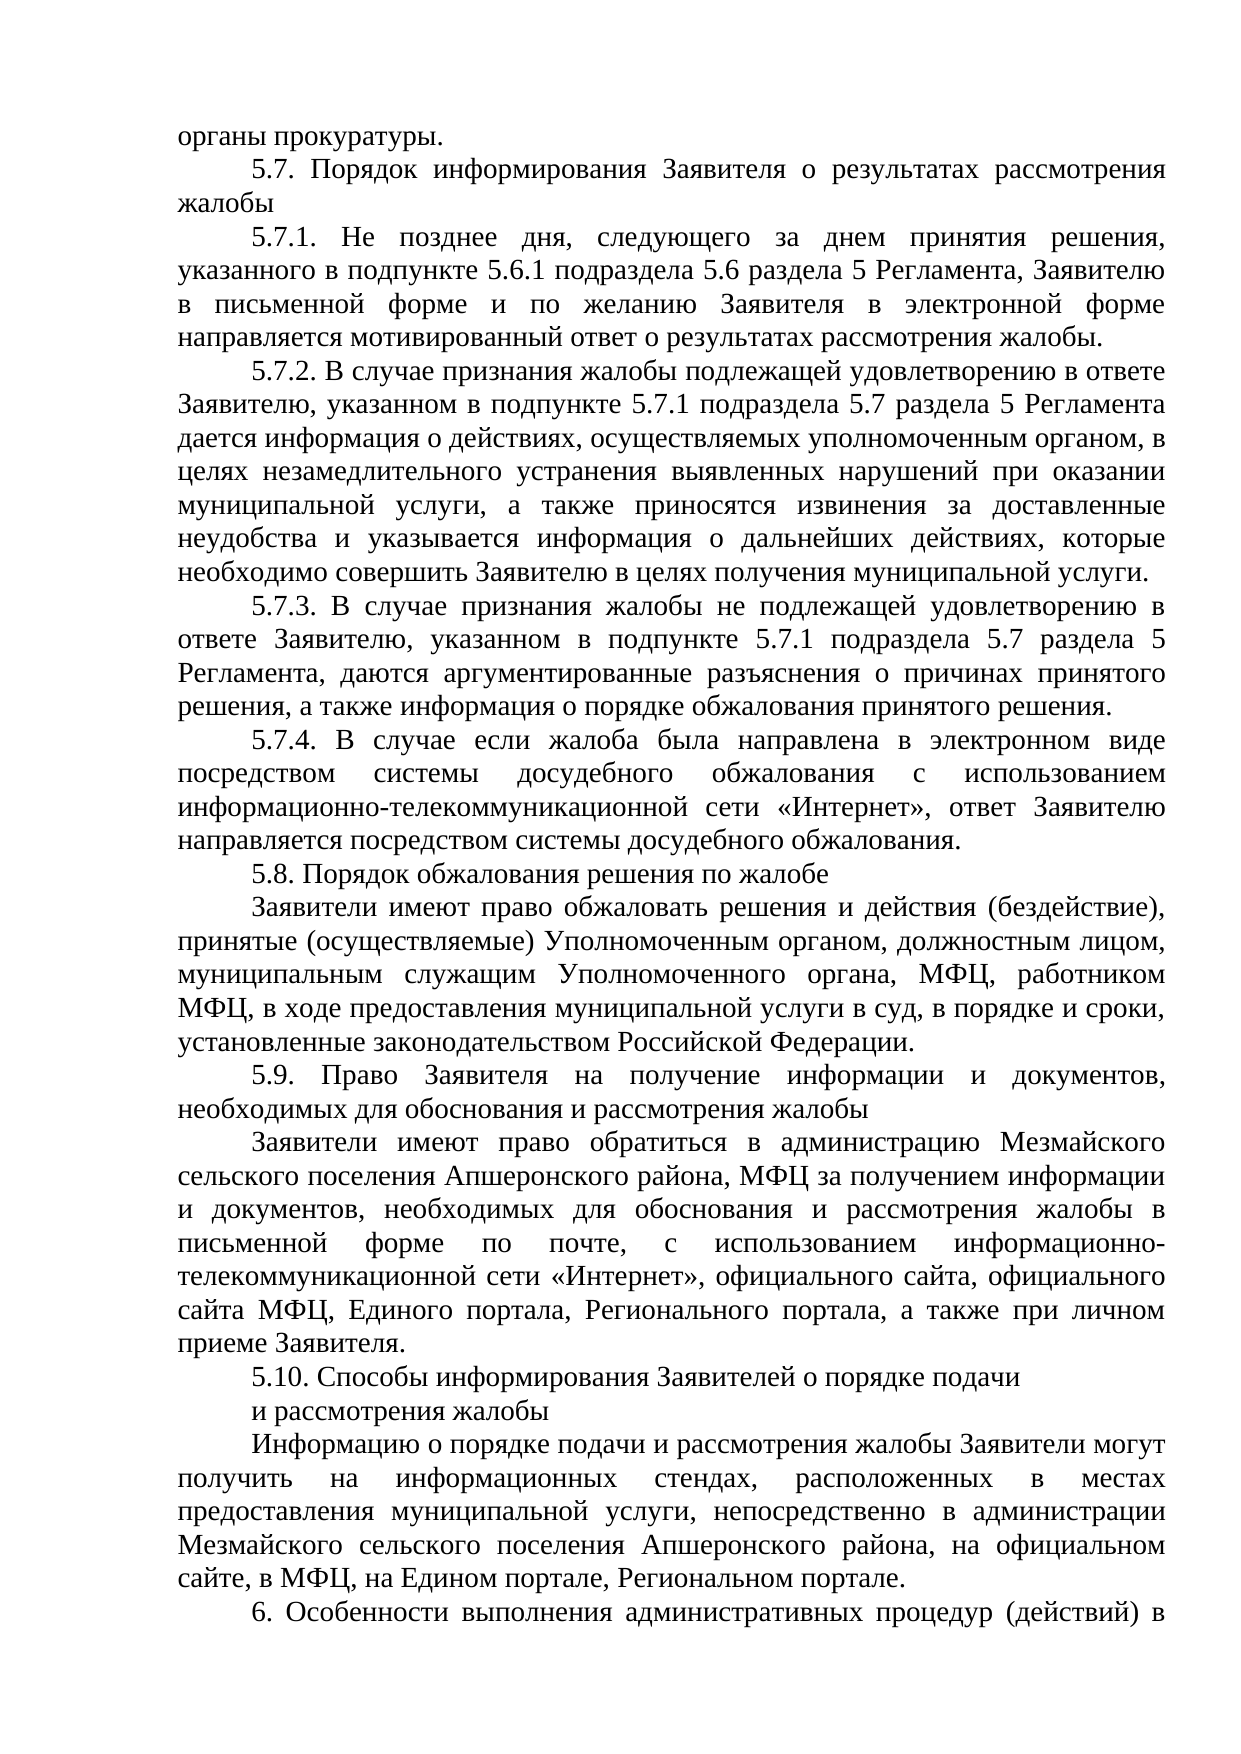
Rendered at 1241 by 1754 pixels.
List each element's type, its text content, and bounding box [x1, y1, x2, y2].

text 5.10. Способы информирования Заявителей о порядке подачи [177, 1359, 1167, 1393]
text 5.7.1. Не позднее дня, следующего за днем принятия решения, указанного в подпункте 5.6.1 подраздела 5.6 раздела 5 Регламента, Заявителю в письменной форме и по желанию Заявителя в электронной форме направляется мотивированный ответ о результатах рассмотрения жалобы. [177, 219, 1167, 353]
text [177, 118, 1167, 152]
text Информацию о порядке подачи и рассмотрения жалобы Заявители могут получить на информационных стендах, расположенных в местах предоставления муниципальной услуги, непосредственно в администрации Мезмайского сельского поселения Апшеронского района, на официальном сайте, в МФЦ, на Едином портале, Региональном портале. [177, 1426, 1167, 1594]
text 5.8. Порядок обжалования решения по жалобе [177, 856, 1167, 889]
text 5.7.3. В случае признания жалобы не подлежащей удовлетворению в ответе Заявителю, указанном в подпункте 5.7.1 подраздела 5.7 раздела 5 Регламента, даются аргументированные разъяснения о причинах принятого решения, а также информация о порядке обжалования принятого решения. [177, 588, 1167, 722]
text Заявители имеют право обратиться в администрацию Мезмайского сельского поселения Апшеронского района, МФЦ за получением информации и документов, необходимых для обоснования и рассмотрения жалобы в письменной форме по почте, с использованием информационно-телекоммуникационной сети «Интернет», официального сайта, официального сайта МФЦ, Единого портала, Регионального портала, а также при личном приеме Заявителя. [177, 1124, 1167, 1359]
text 5.7. Порядок информирования Заявителя о результатах рассмотрения жалобы [177, 152, 1167, 219]
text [177, 1594, 1167, 1627]
text 5.7.2. В случае признания жалобы подлежащей удовлетворению в ответе Заявителю, указанном в подпункте 5.7.1 подраздела 5.7 раздела 5 Регламента дается информация о действиях, осуществляемых уполномоченным органом, в целях незамедлительного устранения выявленных нарушений при оказании муниципальной услуги, а также приносятся извинения за доставленные неудобства и указывается информация о дальнейших действиях, которые необходимо совершить Заявителю в целях получения муниципальной услуги. [177, 353, 1167, 588]
text и рассмотрения жалобы [177, 1393, 1167, 1426]
text 5.9. Право Заявителя на получение информации и документов, необходимых для обоснования и рассмотрения жалобы [177, 1057, 1167, 1124]
text Заявители имеют право обжаловать решения и действия (бездействие), принятые (осуществляемые) Уполномоченным органом, должностным лицом, муниципальным служащим Уполномоченного органа, МФЦ, работником МФЦ, в ходе предоставления муниципальной услуги в суд, в порядке и сроки, установленные законодательством Российской Федерации. [177, 889, 1167, 1057]
text 5.7.4. В случае если жалоба была направлена в электронном виде посредством системы досудебного обжалования с использованием информационно-телекоммуникационной сети «Интернет», ответ Заявителю направляется посредством системы досудебного обжалования. [177, 722, 1167, 856]
